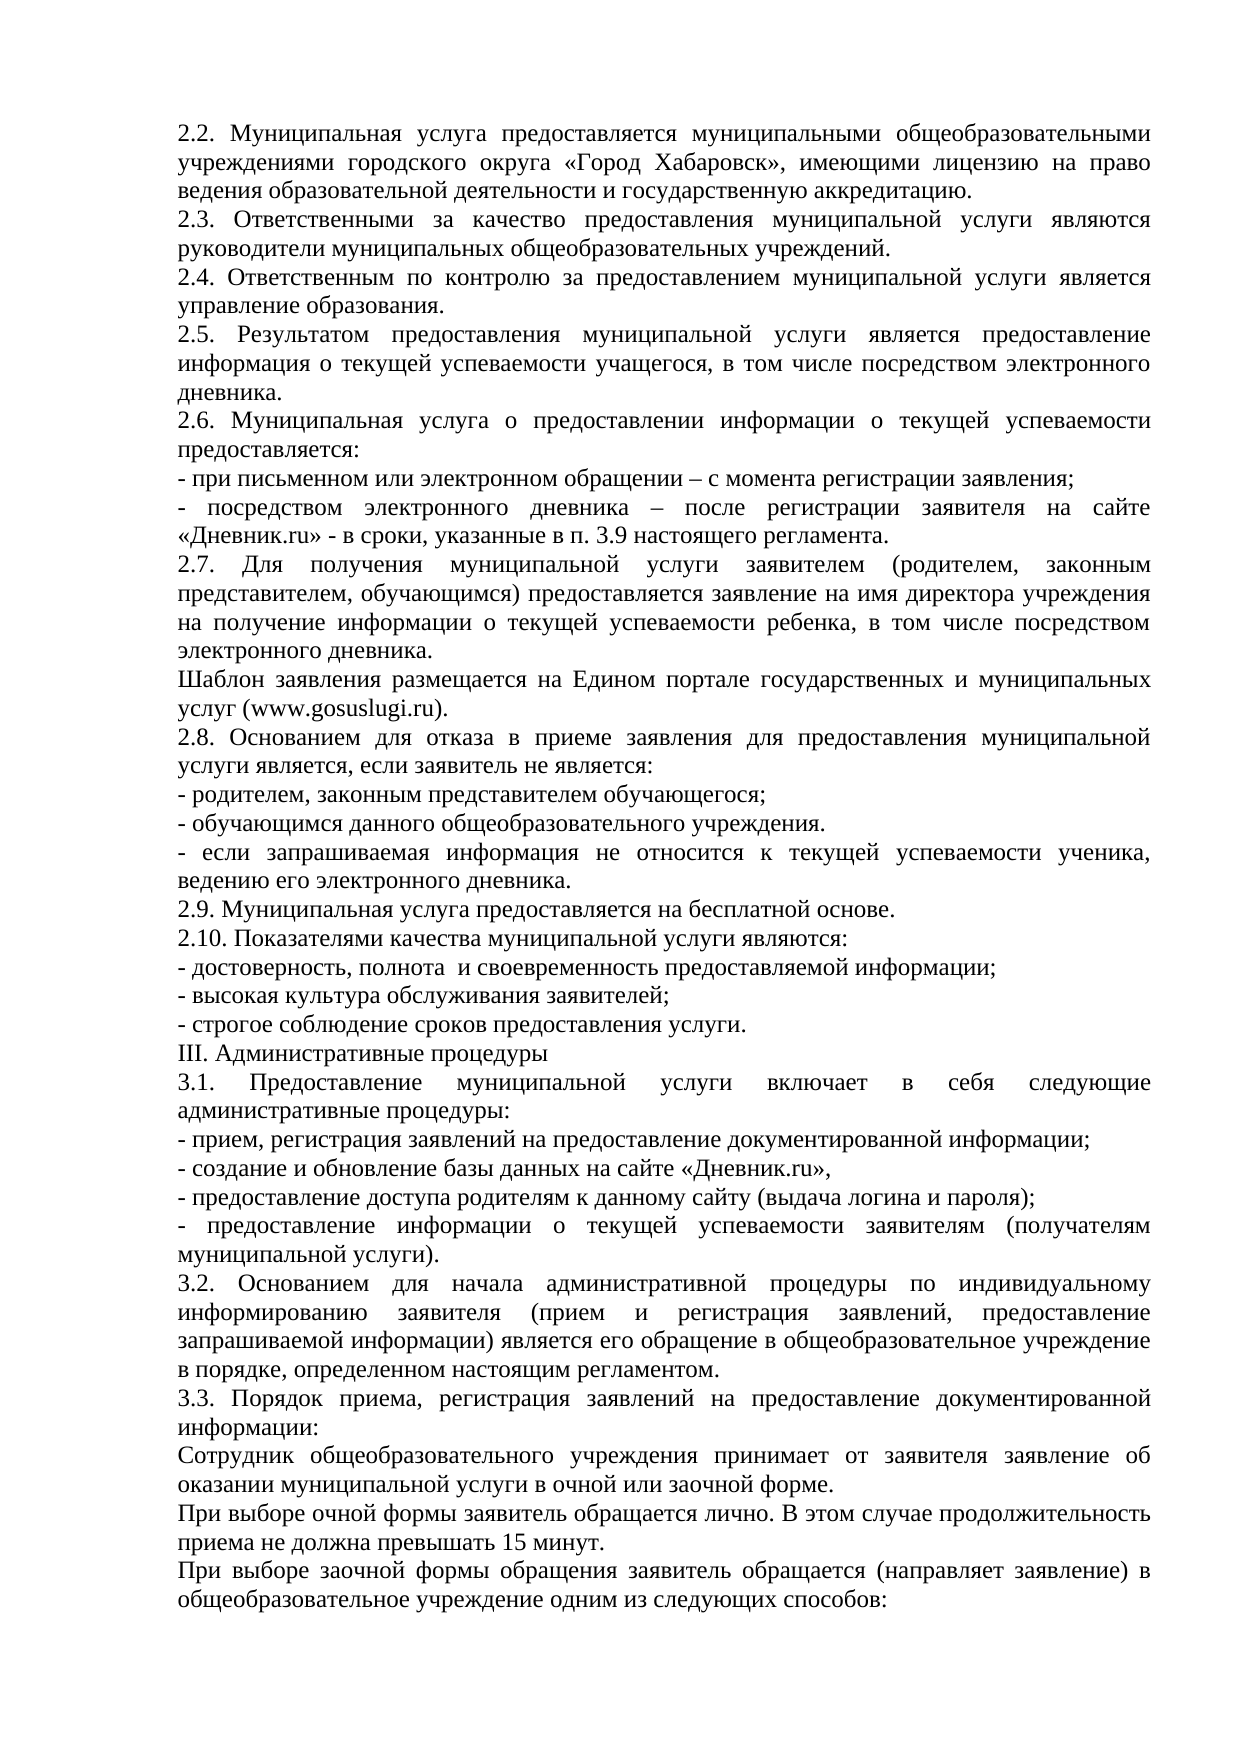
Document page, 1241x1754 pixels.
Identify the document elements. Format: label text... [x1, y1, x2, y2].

text 2.3. Ответственными за качество предоставления муниципальной услуги являются руководители муниципальных общеобразовательных учреждений. [177, 204, 1152, 262]
text 2.9. Муниципальная услуга предоставляется на бесплатной основе. [177, 894, 1152, 923]
text - строгое соблюдение сроков предоставления услуги. [177, 1009, 1152, 1038]
text Сотрудник общеобразовательного учреждения принимает от заявителя заявление об оказании муниципальной услуги в очной или заочной форме. [177, 1441, 1152, 1498]
text - при письменном или электронном обращении – с момента регистрации заявления; [177, 463, 1152, 492]
text 3.1. Предоставление муниципальной услуги включает в себя следующие административные процедуры: [177, 1067, 1152, 1124]
text - если запрашиваемая информация не относится к текущей успеваемости ученика, ведению его электронного дневника. [177, 837, 1152, 894]
text 2.8. Основанием для отказа в приеме заявления для предоставления муниципальной услуги является, если заявитель не является: [177, 722, 1152, 779]
text При выборе заочной формы обращения заявитель обращается (направляет заявление) в общеобразовательное учреждение одним из следующих способов: [177, 1556, 1152, 1613]
text III. Административные процедуры [177, 1038, 1152, 1067]
text 2.6. Муниципальная услуга о предоставлении информации о текущей успеваемости предоставляется: [177, 406, 1152, 463]
text - высокая культура обслуживания заявителей; [177, 981, 1152, 1009]
text 3.3. Порядок приема, регистрация заявлений на предоставление документированной информации: [177, 1383, 1152, 1441]
text 2.10. Показателями качества муниципальной услуги являются: [177, 923, 1152, 952]
text 2.2. Муниципальная услуга предоставляется муниципальными общеобразовательными учреждениями городского округа «Город Хабаровск», имеющими лицензию на право ведения образовательной деятельности и государственную аккредитацию. [177, 118, 1152, 204]
text - посредством электронного дневника – после регистрации заявителя на сайте «Дневник.ru» - в сроки, указанные в п. 3.9 настоящего регламента. [177, 492, 1152, 549]
text - прием, регистрация заявлений на предоставление документированной информации; [177, 1124, 1152, 1153]
text При выборе очной формы заявитель обращается лично. В этом случае продолжительность приема не должна превышать 15 минут. [177, 1498, 1152, 1556]
text - создание и обновление базы данных на сайте «Дневник.ru», [177, 1153, 1152, 1182]
text 2.5. Результатом предоставления муниципальной услуги является предоставление информация о текущей успеваемости учащегося, в том числе посредством электронного дневника. [177, 319, 1152, 406]
text 2.4. Ответственным по контролю за предоставлением муниципальной услуги является управление образования. [177, 262, 1152, 319]
text 3.2. Основанием для начала административной процедуры по индивидуальному информированию заявителя (прием и регистрация заявлений, предоставление запрашиваемой информации) является его обращение в общеобразовательное учреждение в порядке, определенном настоящим регламентом. [177, 1268, 1152, 1383]
text - предоставление информации о текущей успеваемости заявителям (получателям муниципальной услуги). [177, 1211, 1152, 1268]
text 2.7. Для получения муниципальной услуги заявителем (родителем, законным представителем, обучающимся) предоставляется заявление на имя директора учреждения на получение информации о текущей успеваемости ребенка, в том числе посредством электронного дневника. [177, 549, 1152, 664]
text - обучающимся данного общеобразовательного учреждения. [177, 808, 1152, 837]
text - предоставление доступа родителям к данному сайту (выдача логина и пароля); [177, 1182, 1152, 1211]
text - родителем, законным представителем обучающегося; [177, 779, 1152, 808]
text - достоверность, полнота и своевременность предоставляемой информации; [177, 952, 1152, 981]
text Шаблон заявления размещается на Едином портале государственных и муниципальных услуг (www.gosuslugi.ru). [177, 664, 1152, 722]
